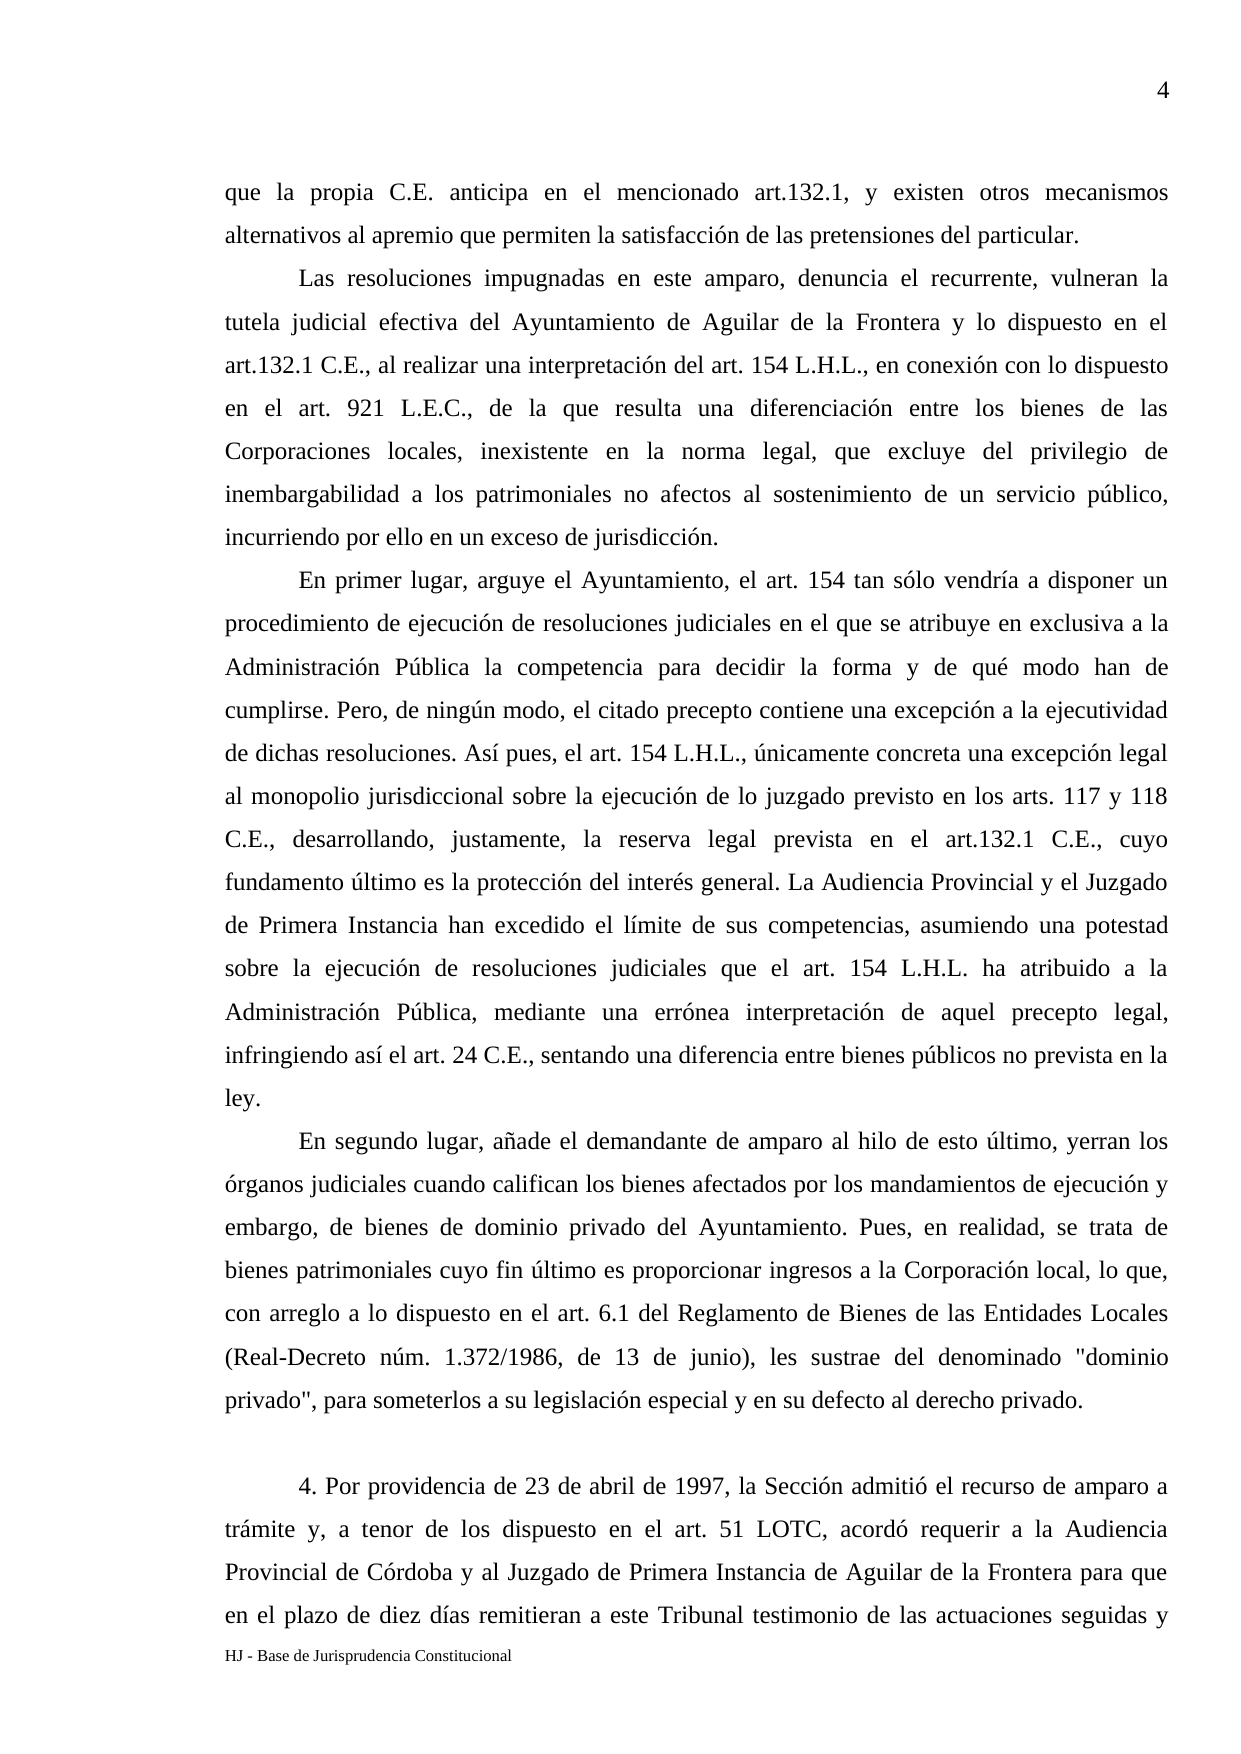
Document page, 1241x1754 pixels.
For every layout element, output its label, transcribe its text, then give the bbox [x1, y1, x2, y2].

text Las resoluciones impugnadas en este amparo, denuncia el recurrente, vulneran la tutela judicial efectiva del Ayuntamiento de Aguilar de la Frontera y lo dispuesto en el art.132.1 C.E., al realizar una interpretación del art. 154 L.H.L., en conexión con lo dispuesto en el art. 921 L.E.C., de la que resulta una diferenciación entre los bienes de las Corporaciones locales, inexistente en la norma legal, que excluye del privilegio de inembargabilidad a los patrimoniales no afectos al sostenimiento de un servicio público, incurriendo por ello en un exceso de jurisdicción. [224, 263, 1169, 551]
text En primer lugar, arguye el Ayuntamiento, el art. 154 tan sólo vendría a disponer un procedimiento de ejecución de resoluciones judiciales en el que se atribuye en exclusiva a la Administración Pública la competencia para decidir la forma y de qué modo han de cumplirse. Pero, de ningún modo, el citado precepto contiene una excepción a la ejecutividad de dichas resoluciones. Así pues, el art. 154 L.H.L., únicamente concreta una excepción legal al monopolio jurisdiccional sobre la ejecución de lo juzgado previsto en los arts. 117 y 118 C.E., desarrollando, justamente, la reserva legal prevista en el art.132.1 C.E., cuyo fundamento último es la protección del interés general. La Audiencia Provincial y el Juzgado de Primera Instancia han excedido el límite de sus competencias, asumiendo una potestad sobre la ejecución de resoluciones judiciales que el art. 154 L.H.L. ha atribuido a la Administración Pública, mediante una errónea interpretación de aquel precepto legal, infringiendo así el art. 24 C.E., sentando una diferencia entre bienes públicos no prevista en la ley. [224, 565, 1169, 1112]
text En segundo lugar, añade el demandante de amparo al hilo de esto último, yerran los órganos judiciales cuando califican los bienes afectados por los mandamientos de ejecución y embargo, de bienes de dominio privado del Ayuntamiento. Pues, en realidad, se trata de bienes patrimoniales cuyo fin último es proporcionar ingresos a la Corporación local, lo que, con arreglo a lo dispuesto en el art. 6.1 del Reglamento de Bienes de las Entidades Locales (Real-Decreto núm. 1.372/1986, de 13 de junio), les sustrae del denominado "dominio privado", para someterlos a su legislación especial y en su defecto al derecho privado. [224, 1126, 1169, 1413]
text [224, 1471, 1169, 1629]
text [224, 177, 1169, 249]
